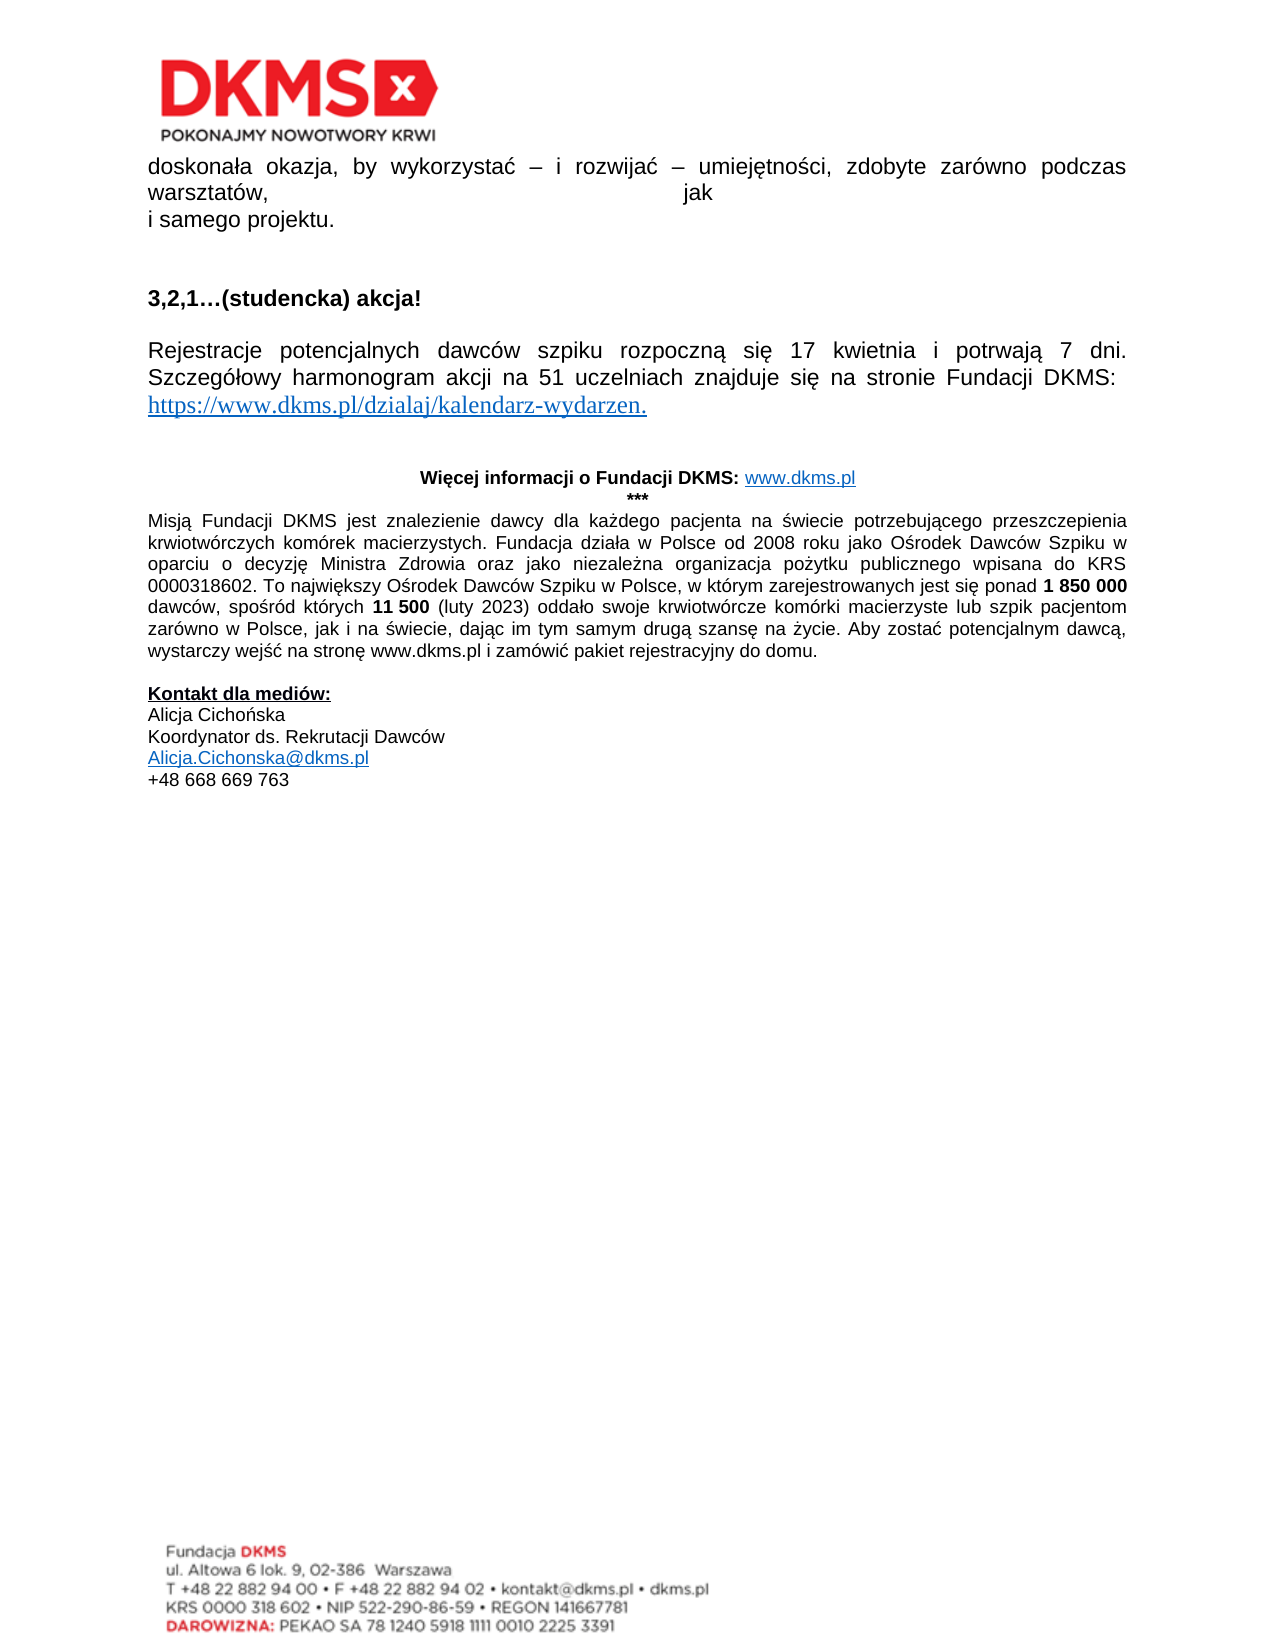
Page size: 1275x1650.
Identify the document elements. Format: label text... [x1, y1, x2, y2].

text Więcej informacji o Fundacji DKMS: www.dkms.pl [148, 467, 1127, 488]
picture [147, 44, 448, 153]
text +48 668 669 763 [148, 769, 1127, 790]
text Alicja Cichońska Koordynator ds. Rekrutacji Dawców Alicja.Cichonska@dkms.pl [148, 704, 1127, 769]
text Kontakt dla mediów: [148, 682, 1127, 704]
picture [147, 1532, 724, 1645]
text Misją Fundacji DKMS jest znalezienie dawcy dla każdego pacjenta na świecie potrzebującego przeszczepienia krwiotwórczych komórek macierzystych. Fundacja działa w Polsce od 2008 roku jako Ośrodek Dawców Szpiku w oparciu o decyzję Ministra Zdrowia oraz jako niezależna organizacja pożytku publicznego wpisana do KRS 0000318602. To największy Ośrodek Dawców Szpiku w Polsce, w którym zarejestrowanych jest się ponad 1 850 000 dawców, spośród których 11 500 (luty 2023) oddało swoje krwiotwórcze komórki macierzyste lub szpik pacjentom zarówno w Polsce, jak i na świecie, dając im tym samym drugą szansę na życie. Aby zostać potencjalnym dawcą, wystarczy wejść na stronę www.dkms.pl i zamówić pakiet rejestracyjny do domu. [148, 510, 1127, 661]
text 3,2,1…(studencka) akcja! [148, 285, 1127, 311]
text Rejestracje potencjalnych dawców szpiku rozpoczną się 17 kwietnia i potrwają 7 dni. Szczegółowy harmonogram akcji na 51 uczelniach znajduje się na stronie Fundacji DKMS: https://www.dkms.pl/dzialaj/kalendarz-wydarzen. [148, 337, 1127, 419]
text *** [148, 488, 1127, 510]
